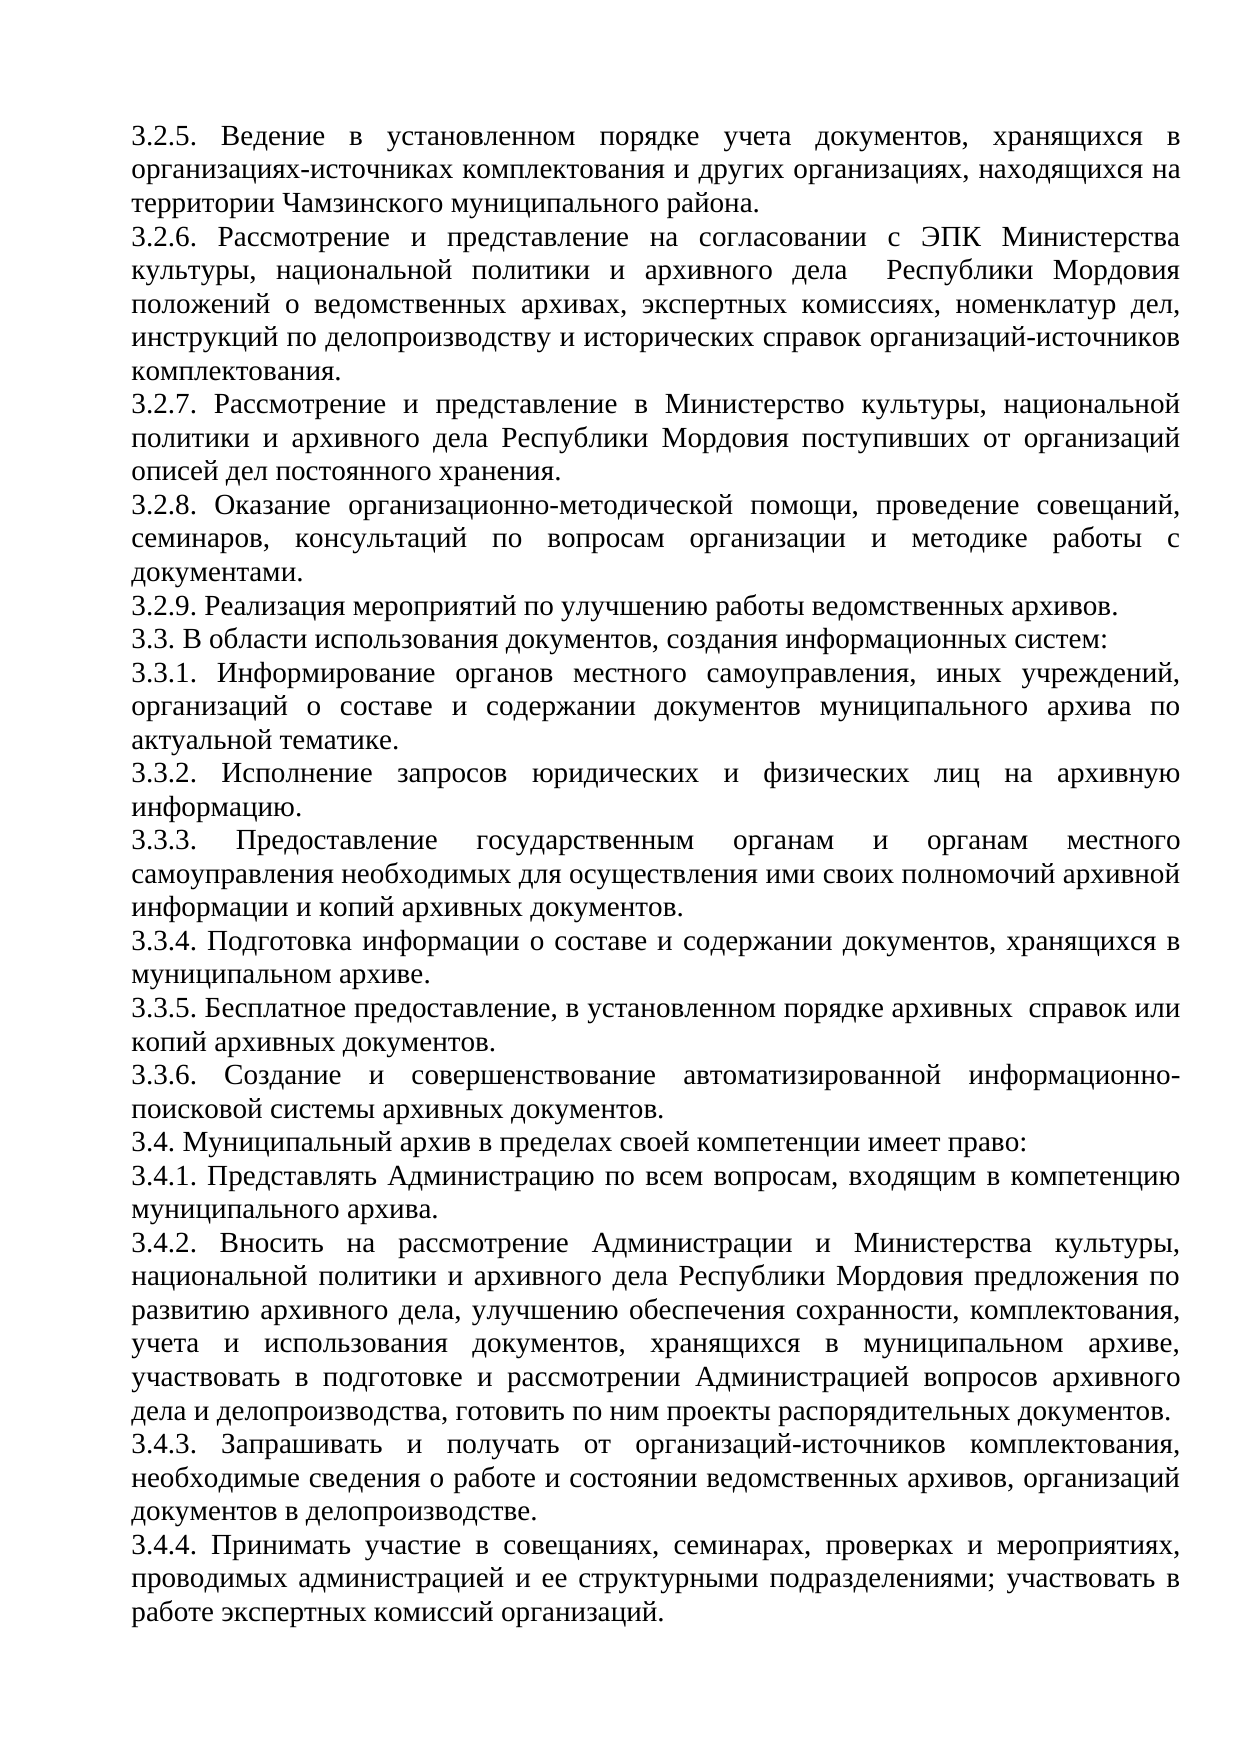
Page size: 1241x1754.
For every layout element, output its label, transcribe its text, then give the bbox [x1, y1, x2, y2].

text 3.4.1. Представлять Администрацию по всем вопросам, входящим в компетенцию муниципального архива. [131, 1158, 1181, 1225]
text 3.2.9. Реализация мероприятий по улучшению работы ведомственных архивов. [131, 588, 1181, 621]
text 3.2.6. Рассмотрение и представление на согласовании с ЭПК Министерства культуры, национальной политики и архивного дела Республики Мордовия положений о ведомственных архивах, экспертных комиссиях, номенклатур дел, инструкций по делопроизводству и исторических справок организаций-источников комплектования. [131, 219, 1181, 386]
text 3.4.2. Вносить на рассмотрение Администрации и Министерства культуры, национальной политики и архивного дела Республики Мордовия предложения по развитию архивного дела, улучшению обеспечения сохранности, комплектования, учета и использования документов, хранящихся в муниципальном архиве, участвовать в подготовке и рассмотрении Администрацией вопросов архивного дела и делопроизводства, готовить по ним проекты распорядительных документов. [131, 1225, 1181, 1426]
text 3.2.7. Рассмотрение и представление в Министерство культуры, национальной политики и архивного дела Республики Мордовия поступивших от организаций описей дел постоянного хранения. [131, 386, 1181, 487]
text 3.3.3. Предоставление государственным органам и органам местного самоуправления необходимых для осуществления ими своих полномочий архивной информации и копий архивных документов. [131, 822, 1181, 923]
text 3.3.2. Исполнение запросов юридических и физических лиц на архивную информацию. [131, 755, 1181, 822]
text 3.3.1. Информирование органов местного самоуправления, иных учреждений, организаций о составе и содержании документов муниципального архива по актуальной тематике. [131, 655, 1181, 755]
text 3.2.5. Ведение в установленном порядке учета документов, хранящихся в организациях-источниках комплектования и других организациях, находящихся на территории Чамзинского муниципального района. [131, 118, 1181, 219]
text 3.4.3. Запрашивать и получать от организаций-источников комплектования, необходимые сведения о работе и состоянии ведомственных архивов, организаций документов в делопроизводстве. [131, 1426, 1181, 1527]
text 3.2.8. Оказание организационно-методической помощи, проведение совещаний, семинаров, консультаций по вопросам организации и методике работы с документами. [131, 487, 1181, 588]
text 3.3.5. Бесплатное предоставление, в установленном порядке архивных справок или копий архивных документов. [131, 990, 1181, 1057]
text 3.4. Муниципальный архив в пределах своей компетенции имеет право: [131, 1124, 1181, 1158]
text 3.3. В области использования документов, создания информационных систем: [131, 621, 1181, 655]
text 3.3.4. Подготовка информации о составе и содержании документов, хранящихся в муниципальном архиве. [131, 923, 1181, 990]
text 3.4.4. Принимать участие в совещаниях, семинарах, проверках и мероприятиях, проводимых администрацией и ее структурными подразделениями; участвовать в работе экспертных комиссий организаций. [131, 1527, 1181, 1627]
text 3.3.6. Создание и совершенствование автоматизированной информационно-поисковой системы архивных документов. [131, 1057, 1181, 1124]
